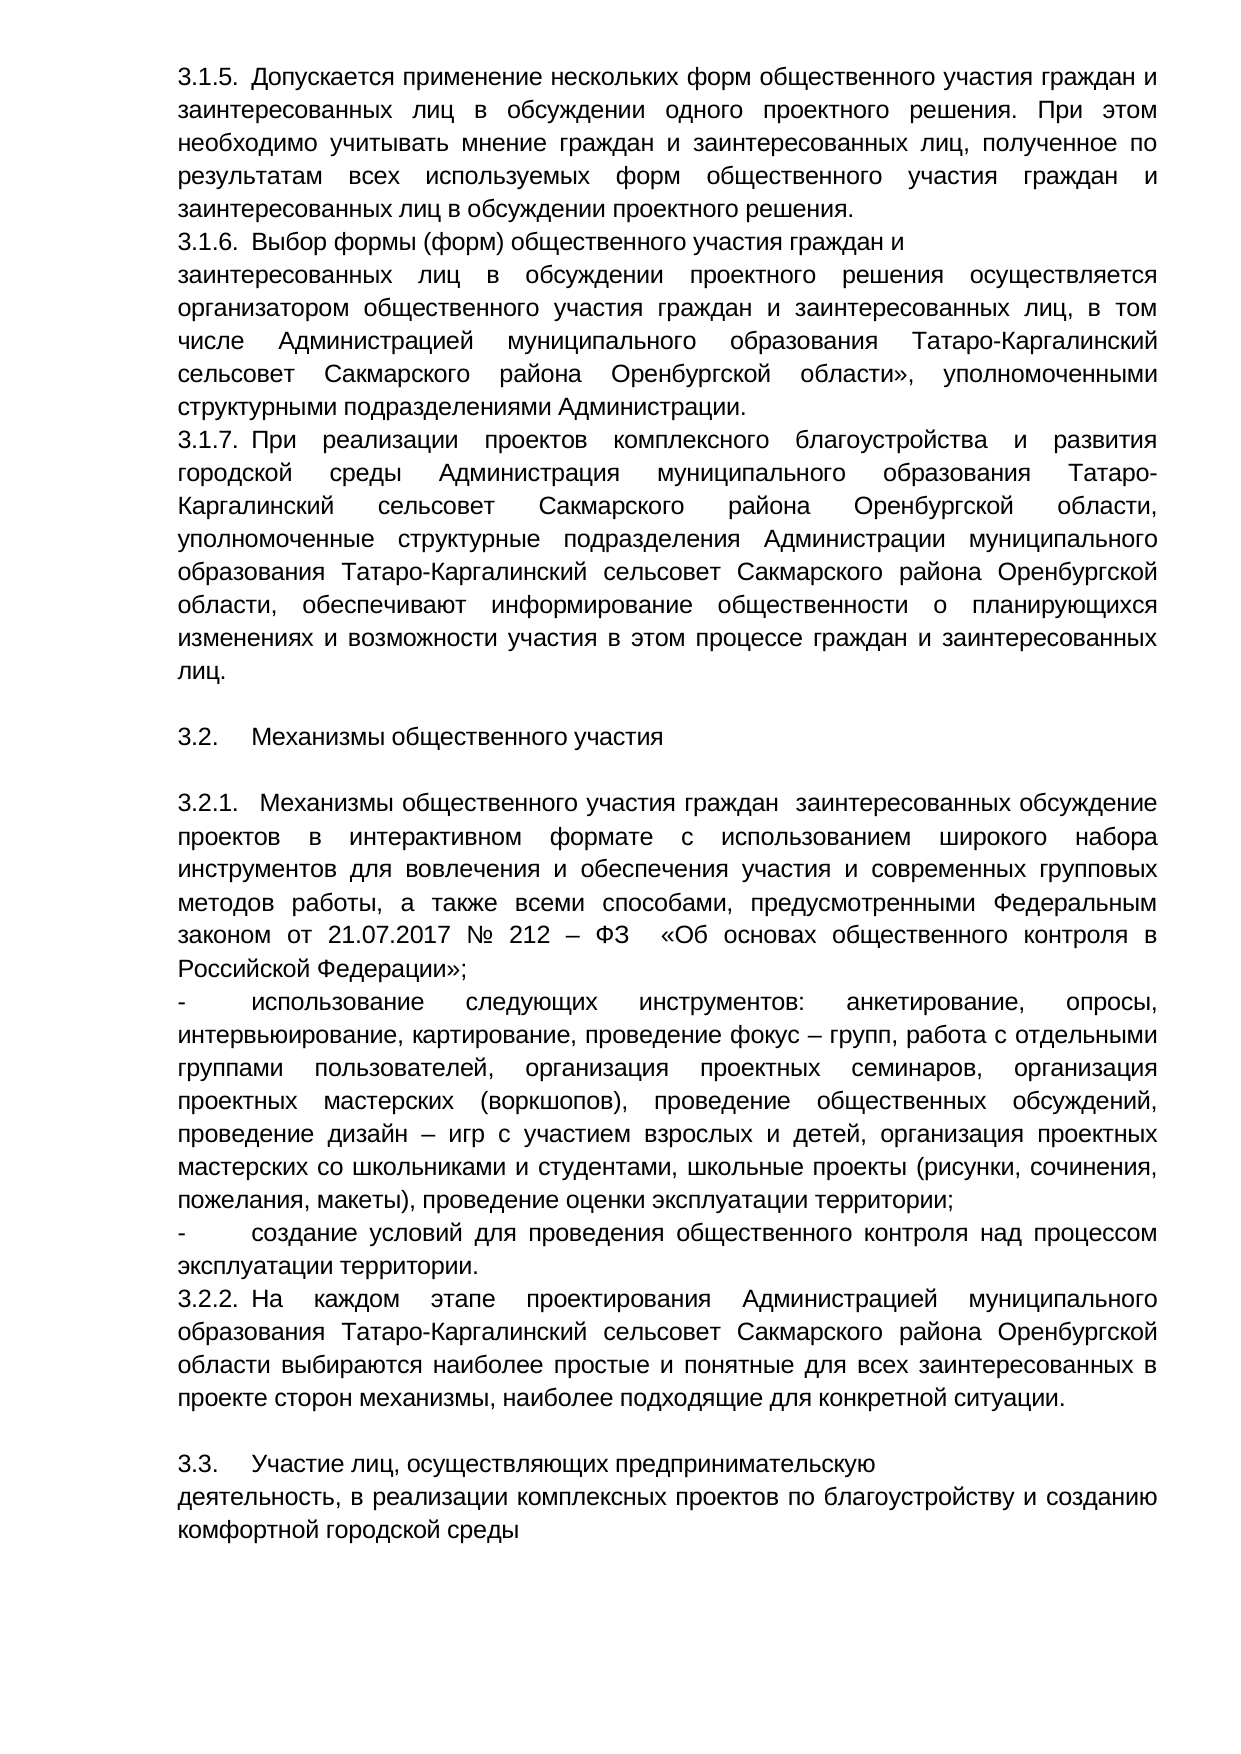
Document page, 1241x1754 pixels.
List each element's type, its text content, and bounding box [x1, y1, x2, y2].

text заинтересованных лиц в обсуждении проектного решения осуществляется организатором общественного участия граждан и заинтересованных лиц, в том числе Администрацией муниципального образования Татаро-Каргалинский сельсовет Сакмарского района Оренбургской области», уполномоченными структурными подразделениями Администрации. [177, 257, 1158, 422]
text 3.2.2. На каждом этапе проектирования Администрацией муниципального образования Татаро-Каргалинский сельсовет Сакмарского района Оренбургской области выбираются наиболее простые и понятные для всех заинтересованных в проекте сторон механизмы, наиболее подходящие для конкретной ситуации. [177, 1281, 1158, 1413]
text 3.1.5. Допускается применение нескольких форм общественного участия граждан и заинтересованных лиц в обсуждении одного проектного решения. При этом необходимо учитывать мнение граждан и заинтересованных лиц, полученное по результатам всех используемых форм общественного участия граждан и заинтересованных лиц в обсуждении проектного решения. [177, 59, 1158, 224]
text 3.1.7. При реализации проектов комплексного благоустройства и развития городской среды Администрация муниципального образования Татаро-Каргалинский сельсовет Сакмарского района Оренбургской области, уполномоченные структурные подразделения Администрации муниципального образования Татаро-Каргалинский сельсовет Сакмарского района Оренбургской области, обеспечивают информирование общественности о планирующихся изменениях и возможности участия в этом процессе граждан и заинтересованных лиц. [177, 422, 1158, 686]
text - использование следующих инструментов: анкетирование, опросы, интервьюирование, картирование, проведение фокус – групп, работа с отдельными группами пользователей, организация проектных семинаров, организация проектных мастерских (воркшопов), проведение общественных обсуждений, проведение дизайн – игр с участием взрослых и детей, организация проектных мастерских со школьниками и студентами, школьные проекты (рисунки, сочинения, пожелания, макеты), проведение оценки эксплуатации территории; [177, 984, 1158, 1215]
text 3.2.1. Механизмы общественного участия граждан заинтересованных обсуждение проектов в интерактивном формате с использованием широкого набора инструментов для вовлечения и обеспечения участия и современных групповых методов работы, а также всеми способами, предусмотренными Федеральным законом от 21.07.2017 № 212 – ФЗ «Об основах общественного контроля в Российской Федерации»; [177, 786, 1158, 984]
text 3.1.6. Выбор формы (форм) общественного участия граждан и [177, 224, 1158, 257]
text 3.2. Механизмы общественного участия [177, 719, 1158, 752]
text деятельность, в реализации комплексных проектов по благоустройству и созданию комфортной городской среды [177, 1479, 1158, 1545]
text - создание условий для проведения общественного контроля над процессом эксплуатации территории. [177, 1215, 1158, 1281]
text 3.3. Участие лиц, осуществляющих предпринимательскую [177, 1446, 1158, 1479]
